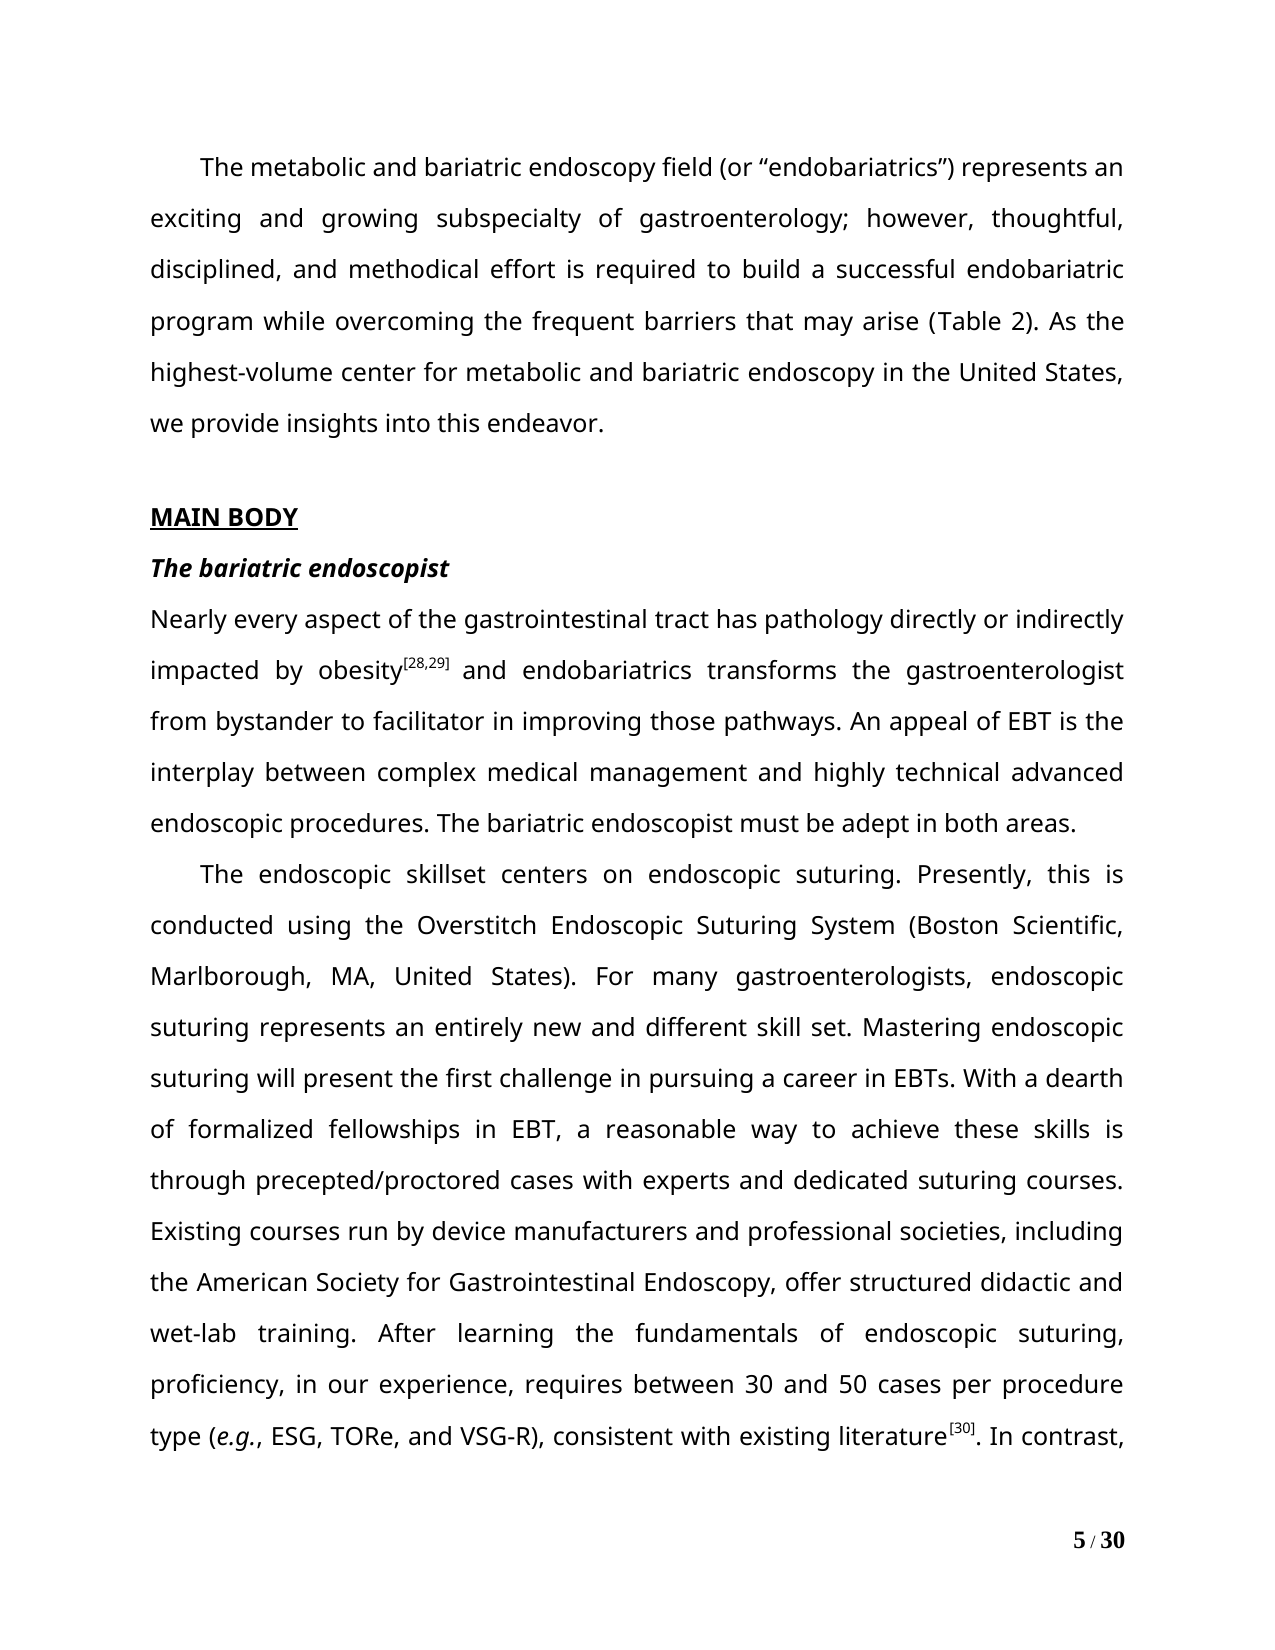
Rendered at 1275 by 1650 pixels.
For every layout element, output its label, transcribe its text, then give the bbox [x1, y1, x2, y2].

text Nearly every aspect of the gastrointestinal tract has pathology directly or indirectly impacted by obesity[28,29] and endobariatrics transforms the gastroenterologist from bystander to facilitator in improving those pathways. An appeal of EBT is the interplay between complex medical management and highly technical advanced endoscopic procedures. The bariatric endoscopist must be adept in both areas. [150, 601, 1125, 840]
text The bariatric endoscopist [150, 550, 1125, 584]
text The metabolic and bariatric endoscopy field (or “endobariatrics”) represents an exciting and growing subspecialty of gastroenterology; however, thoughtful, disciplined, and methodical effort is required to build a successful endobariatric program while overcoming the frequent barriers that may arise (Table 2). As the highest-volume center for metabolic and bariatric endoscopy in the United States, we provide insights into this endeavor. [150, 150, 1125, 439]
text MAIN BODY [150, 499, 1125, 533]
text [150, 857, 1125, 1452]
